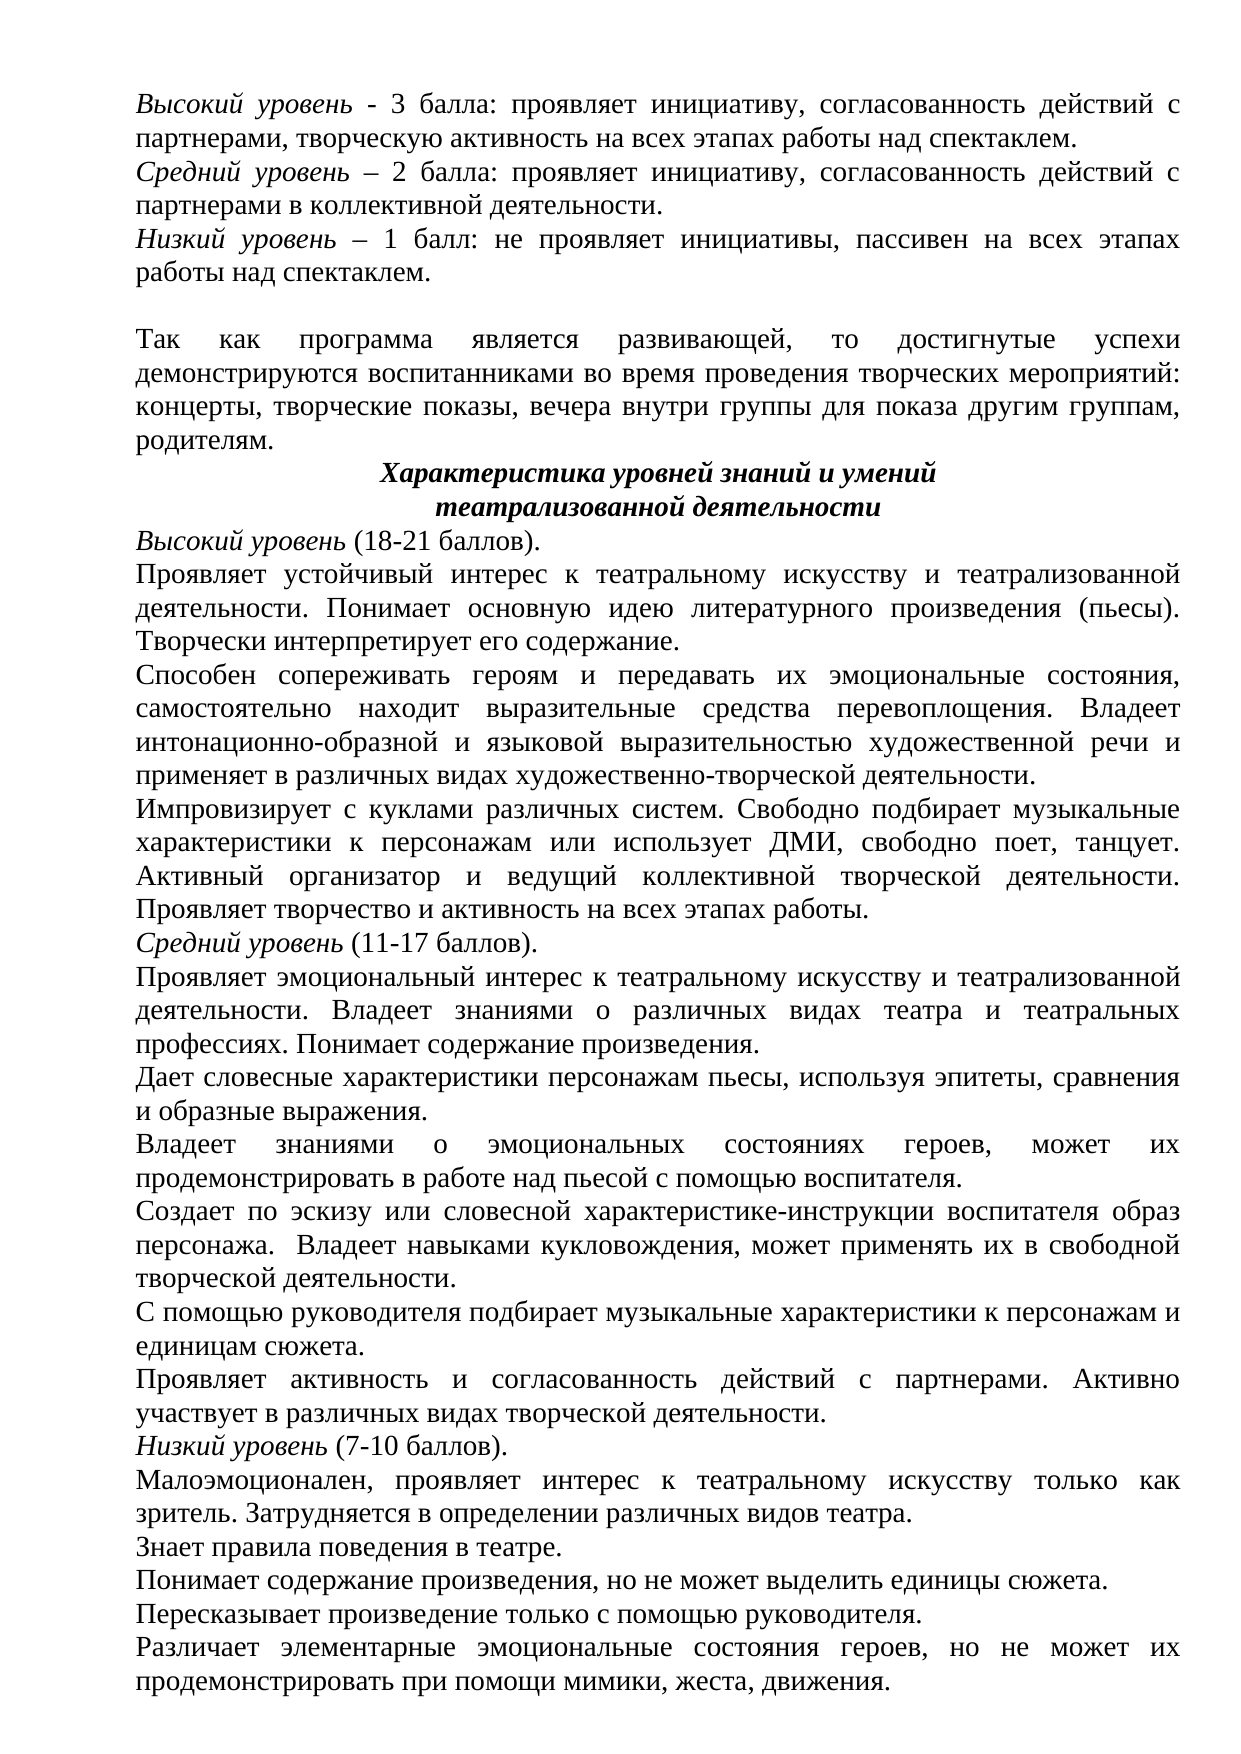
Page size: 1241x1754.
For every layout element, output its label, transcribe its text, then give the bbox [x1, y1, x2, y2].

text Дает словесные характеристики персонажам пьесы, используя эпитеты, сравнения и образные выражения. [135, 1059, 1181, 1126]
text Создает по эскизу или словесной характеристике-инструкции воспитателя образ персонажа. Владеет навыками кукловождения, может применять их в свободной творческой деятельности. [135, 1193, 1181, 1294]
text С помощью руководителя подбирает музыкальные характеристики к персонажам и единицам сюжета. [135, 1294, 1181, 1361]
text Низкий уровень (7-10 баллов). [135, 1428, 1181, 1462]
text Средний уровень – 2 балла: проявляет инициативу, согласованность действий с партнерами в коллективной деятельности. [135, 154, 1181, 221]
text Владеет знаниями о эмоциональных состояниях героев, может их продемонстрировать в работе над пьесой с помощью воспитателя. [135, 1126, 1181, 1193]
text Проявляет эмоциональный интерес к театральному искусству и театрализованной деятельности. Владеет знаниями о различных видах театра и театральных профессиях. Понимает содержание произведения. [135, 959, 1181, 1059]
text Характеристика уровней знаний и умений [135, 456, 1181, 489]
text Знает правила поведения в театре. [135, 1529, 1181, 1562]
text Способен сопереживать героям и передавать их эмоциональные состояния, самостоятельно находит выразительные средства перевоплощения. Владеет интонационно-образной и языковой выразительностью художественной речи и применяет в различных видах художественно-творческой деятельности. [135, 657, 1181, 791]
text Малоэмоционален, проявляет интерес к театральному искусству только как зритель. Затрудняется в определении различных видов театра. [135, 1462, 1181, 1529]
text Так как программа является развивающей, то достигнутые успехи демонстрируются воспитанниками во время проведения творческих мероприятий: концерты, творческие показы, вечера внутри группы для показа другим группам, родителям. [135, 321, 1181, 456]
text Проявляет устойчивый интерес к театральному искусству и театрализованной деятельности. Понимает основную идею литературного произведения (пьесы). Творчески интерпретирует его содержание. [135, 556, 1181, 657]
text Пересказывает произведение только с помощью руководителя. [135, 1596, 1181, 1629]
text Высокий уровень (18-21 баллов). [135, 523, 1181, 556]
text Импровизирует с куклами различных систем. Свободно подбирает музыкальные характеристики к персонажам или использует ДМИ, свободно поет, танцует. Активный организатор и ведущий коллективной творческой деятельности. Проявляет творчество и активность на всех этапах работы. [135, 791, 1181, 925]
text Низкий уровень – 1 балл: не проявляет инициативы, пассивен на всех этапах работы над спектаклем. [135, 221, 1181, 288]
text Высокий уровень - 3 балла: проявляет инициативу, согласованность действий с партнерами, творческую активность на всех этапах работы над спектаклем. [135, 87, 1181, 154]
text театрализованной деятельности [135, 489, 1181, 523]
text Средний уровень (11-17 баллов). [135, 925, 1181, 959]
text Проявляет активность и согласованность действий с партнерами. Активно участвует в различных видах творческой деятельности. [135, 1361, 1181, 1428]
text Понимает содержание произведения, но не может выделить единицы сюжета. [135, 1562, 1181, 1596]
text Различает элементарные эмоциональные состояния героев, но не может их продемонстрировать при помощи мимики, жеста, движения. [135, 1629, 1181, 1697]
